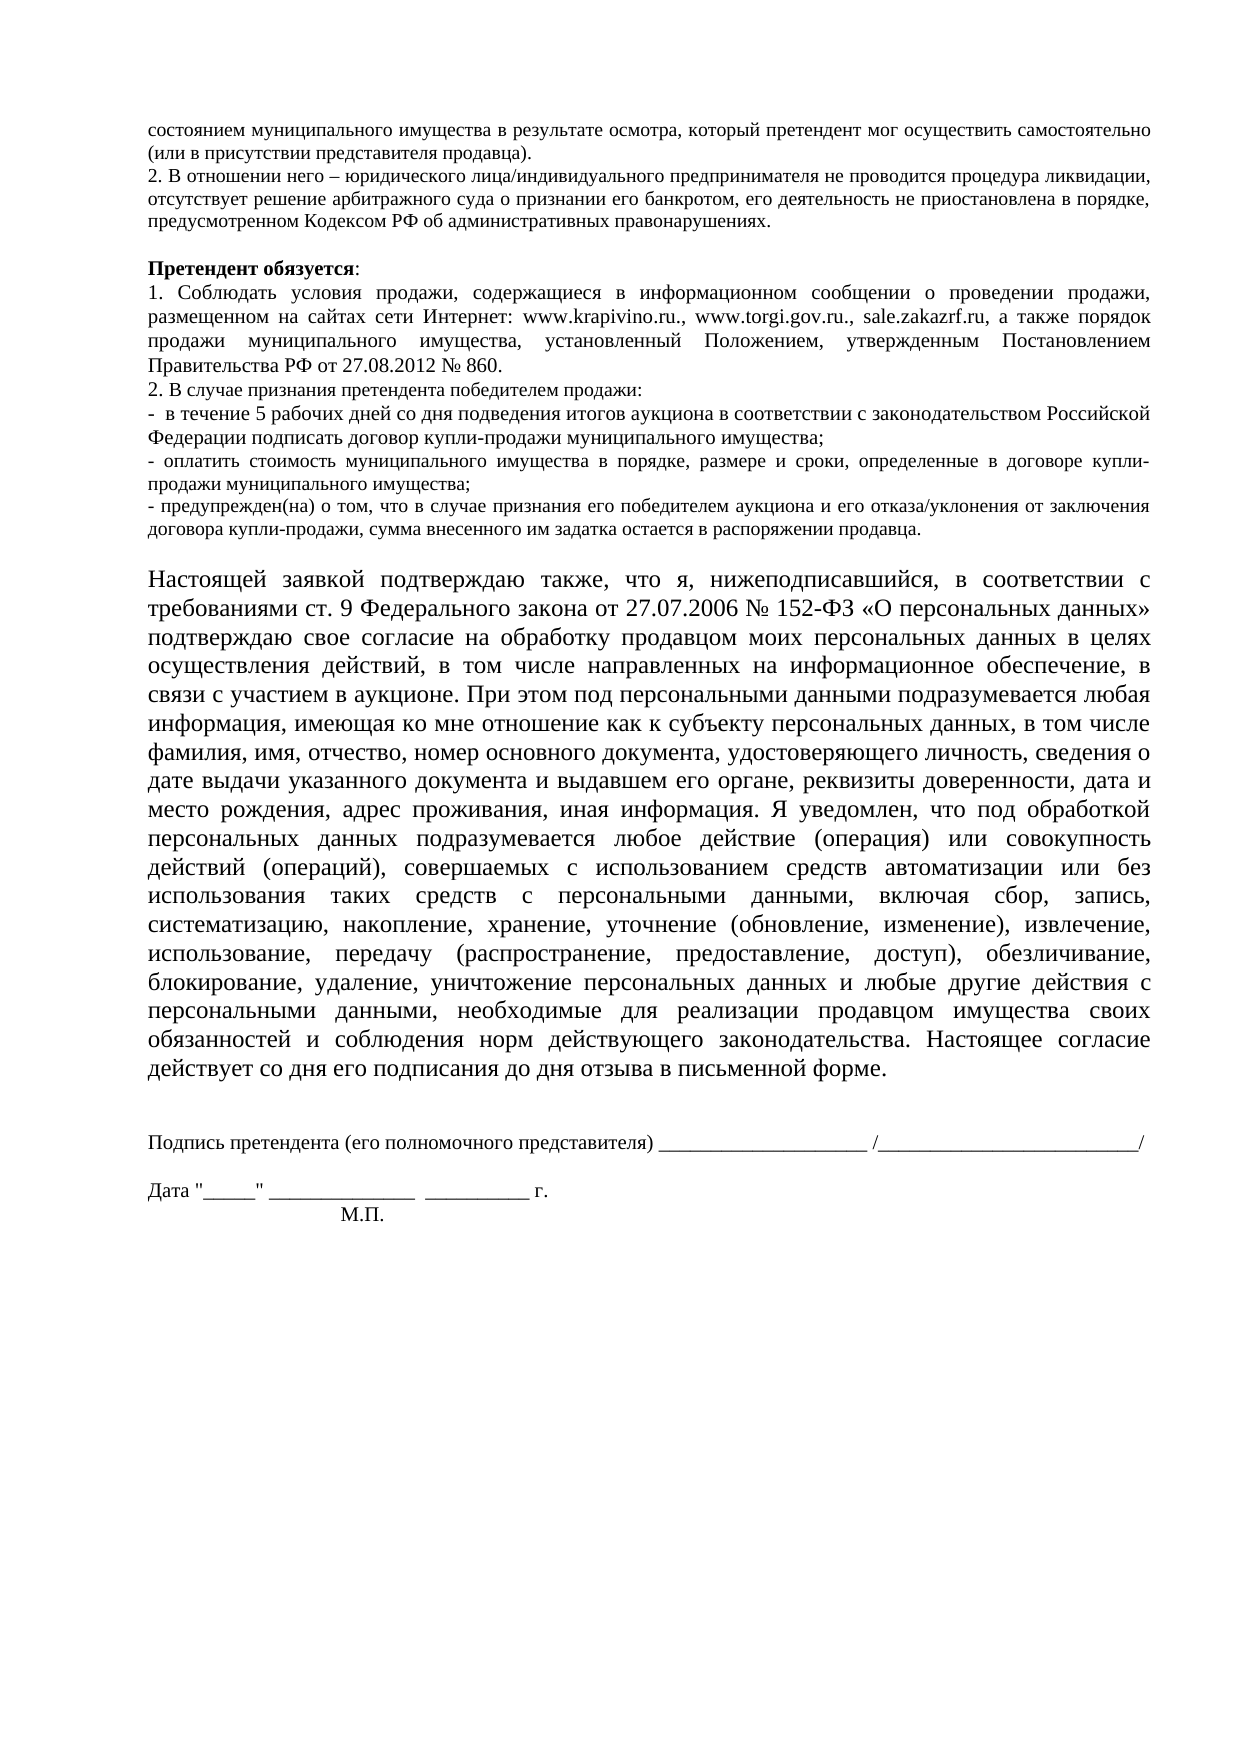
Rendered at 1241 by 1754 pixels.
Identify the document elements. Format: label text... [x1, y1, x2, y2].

text 2. В отношении него – юридического лица/индивидуального предпринимателя не проводится процедура ликвидации, отсутствует решение арбитражного суда о признании его банкротом, его деятельность не приостановлена в порядке, предусмотренном Кодексом РФ об административных правонарушениях. [148, 164, 1152, 232]
text Настоящей заявкой подтверждаю также, что я, нижеподписавшийся, в соответствии с требованиями ст. 9 Федерального закона от 27.07.2006 № 152-ФЗ «О персональных данных» подтверждаю свое согласие на обработку продавцом моих персональных данных в целях осуществления действий, в том числе направленных на информационное обеспечение, в связи с участием в аукционе. При этом под персональными данными подразумевается любая информация, имеющая ко мне отношение как к субъекту персональных данных, в том числе фамилия, имя, отчество, номер основного документа, удостоверяющего личность, сведения о дате выдачи указанного документа и выдавшем его органе, реквизиты доверенности, дата и место рождения, адрес проживания, иная информация. Я уведомлен, что под обработкой персональных данных подразумевается любое действие (операция) или совокупность действий (операций), совершаемых с использованием средств автоматизации или без использования таких средств с персональными данными, включая сбор, запись, систематизацию, накопление, хранение, уточнение (обновление, изменение), извлечение, использование, передачу (распространение, предоставление, доступ), обезличивание, блокирование, удаление, уничтожение персональных данных и любые другие действия с персональными данными, необходимые для реализации продавцом имущества своих обязанностей и соблюдения норм действующего законодательства. Настоящее согласие действует со дня его подписания до дня отзыва в письменной форме. [148, 564, 1152, 852]
text Настоящей заявкой подтверждаю также, что я, нижеподписавшийся, в соответствии с требованиями ст. 9 Федерального закона от 27.07.2006 № 152-ФЗ «О персональных данных» подтверждаю свое согласие на обработку продавцом моих персональных данных в целях осуществления действий, в том числе направленных на информационное обеспечение, в связи с участием в аукционе. При этом под персональными данными подразумевается любая информация, имеющая ко мне отношение как к субъекту персональных данных, в том числе фамилия, имя, отчество, номер основного документа, удостоверяющего личность, сведения о дате выдачи указанного документа и выдавшем его органе, реквизиты доверенности, дата и место рождения, адрес проживания, иная информация. Я уведомлен, что под обработкой персональных данных подразумевается любое действие (операция) или совокупность действий (операций), совершаемых с использованием средств автоматизации или без использования таких средств с персональными данными, включая сбор, запись, систематизацию, накопление, хранение, уточнение (обновление, изменение), извлечение, использование, передачу (распространение, предоставление, доступ), обезличивание, блокирование, удаление, уничтожение персональных данных и любые другие действия с персональными данными, необходимые для реализации продавцом имущества своих обязанностей и соблюдения норм действующего законодательства. Настоящее согласие действует со дня его подписания до дня отзыва в письменной форме. [148, 967, 1152, 1082]
text - предупрежден(на) о том, что в случае признания его победителем аукциона и его отказа/уклонения от заключения договора купли-продажи, сумма внесенного им задатка остается в распоряжении продавца. [148, 494, 1152, 540]
text М.П. [148, 1202, 1152, 1226]
text Подпись претендента (его полномочного представителя) ____________________ /_________________________/ [148, 1130, 1152, 1154]
text Претендент обязуется: [148, 256, 1152, 280]
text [148, 118, 1152, 164]
text 1. Соблюдать условия продажи, содержащиеся в информационном сообщении о проведении продажи, размещенном на сайтах сети Интернет: www.krapivino.ru., www.torgi.gov.ru., sale.zakazrf.ru, а также порядок продажи муниципального имущества, установленный Положением, утвержденным Постановлением Правительства РФ от 27.08.2012 № 860. [148, 280, 1152, 377]
text - оплатить стоимость муниципального имущества в порядке, размере и сроки, определенные в договоре купли-продажи муниципального имущества; [148, 449, 1152, 494]
text Дата "_____" ______________ __________ г. [148, 1178, 1152, 1202]
text - в течение 5 рабочих дней со дня подведения итогов аукциона в соответствии с законодательством Российской Федерации подписать договор купли-продажи муниципального имущества; [148, 401, 1152, 449]
text 2. В случае признания претендента победителем продажи: [148, 377, 1152, 401]
